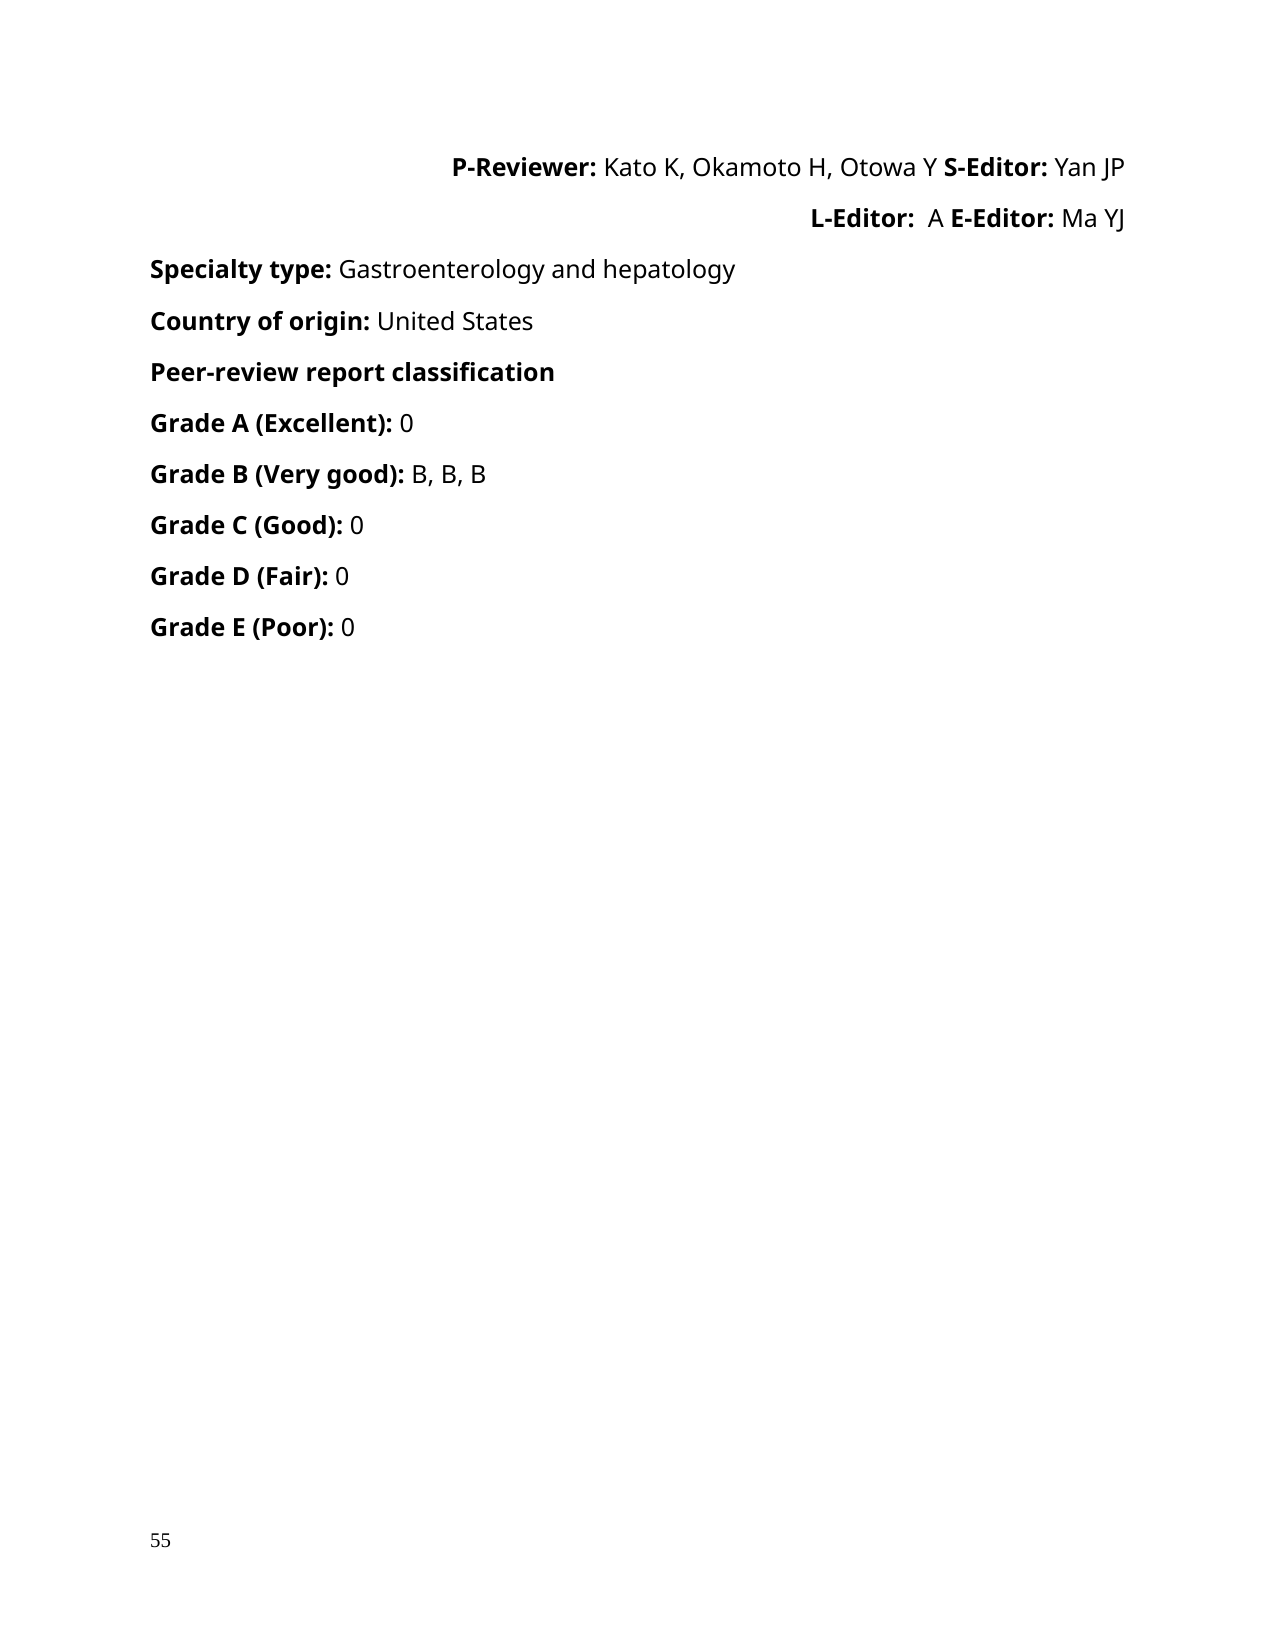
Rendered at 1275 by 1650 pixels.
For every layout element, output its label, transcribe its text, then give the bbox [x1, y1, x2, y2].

text L-Editor: A E-Editor: Ma YJ [150, 201, 1125, 235]
text Specialty type: Gastroenterology and hepatology Country of origin: United States Peer-review report classification Grade A (Excellent): 0 Grade B (Very good): B, B, B Grade C (Good): 0 Grade D (Fair): 0 Grade E (Poor): 0 [150, 252, 1125, 643]
text P-Reviewer: Kato K, Okamoto H, Otowa Y S-Editor: Yan JP [150, 150, 1125, 184]
